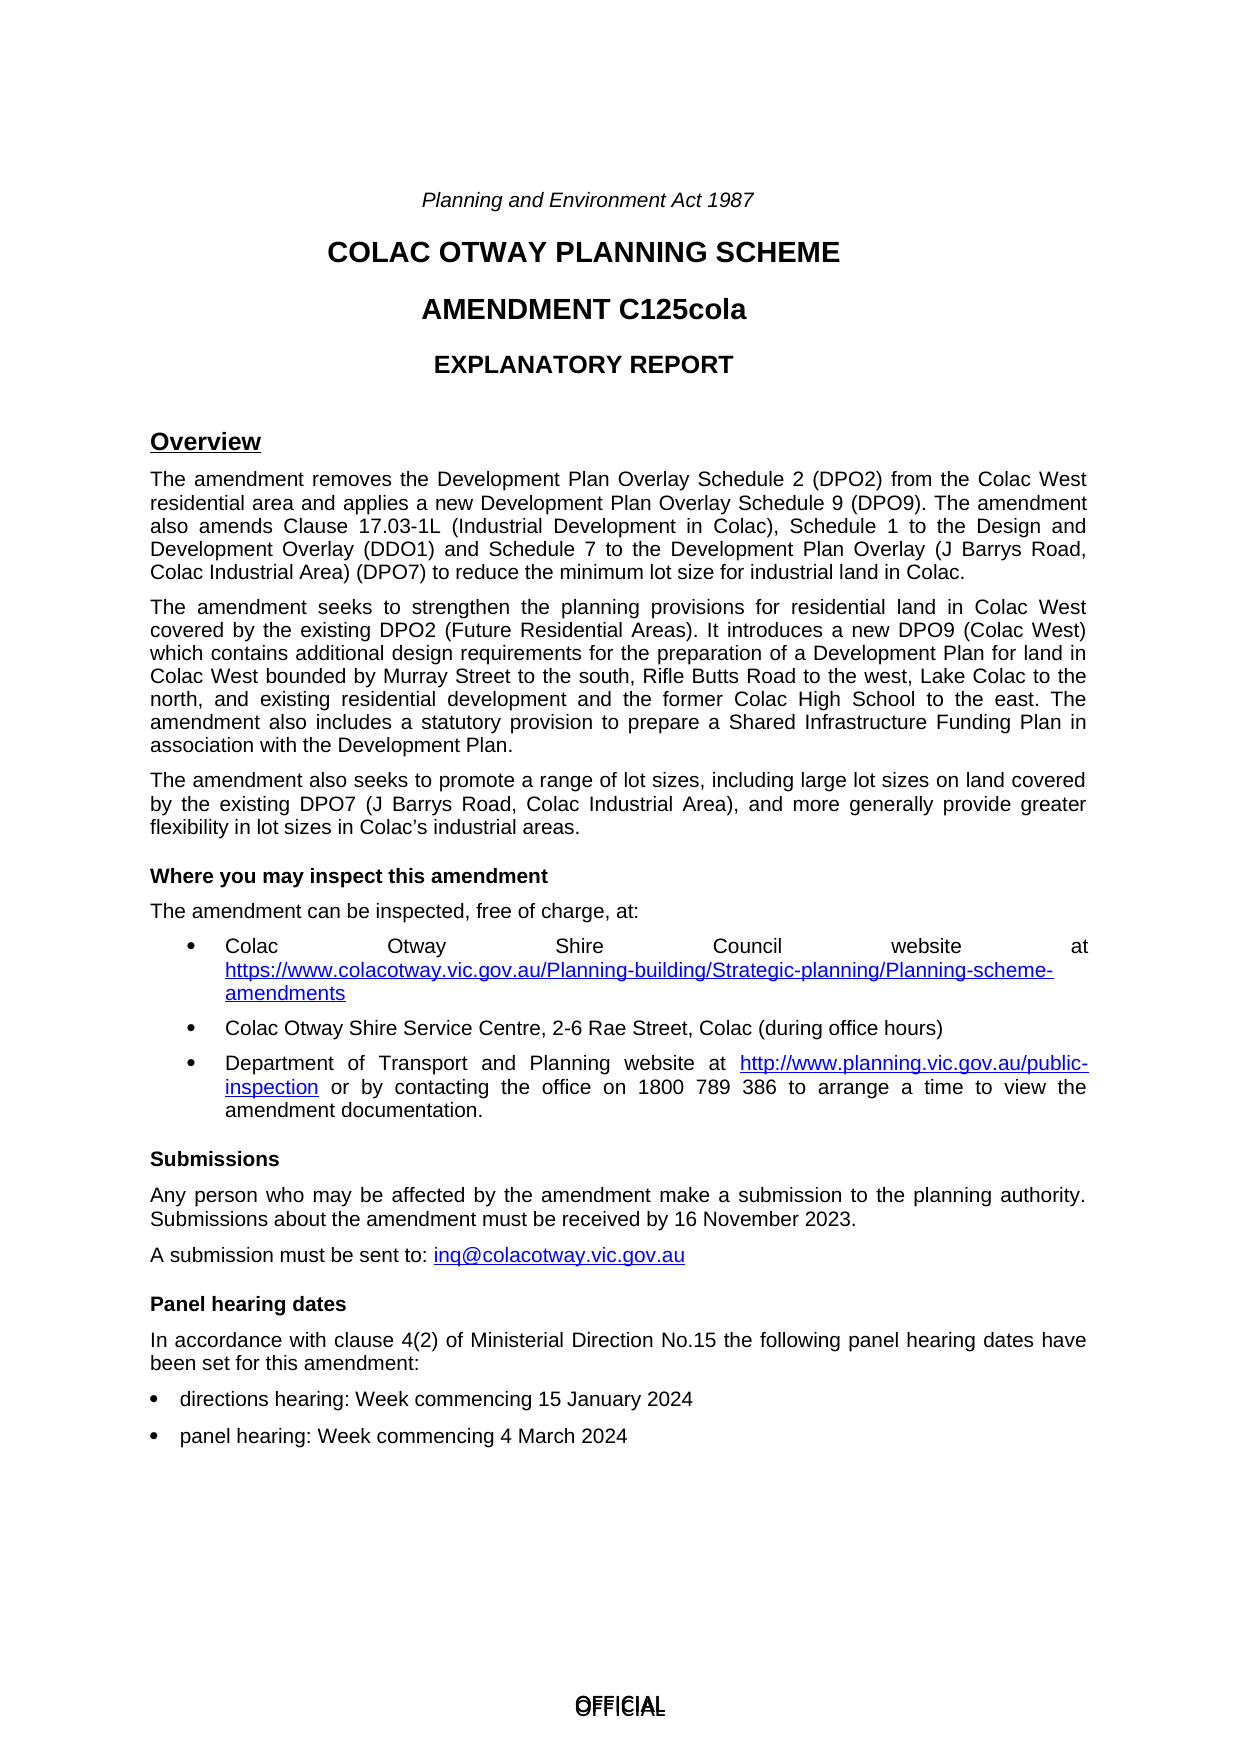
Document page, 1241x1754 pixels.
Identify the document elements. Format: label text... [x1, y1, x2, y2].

text In accordance with clause 4(2) of Ministerial Direction No.15 the following panel hearing dates have been set for this amendment: [150, 1329, 1088, 1375]
list directions hearing: Week commencing 15 January 2024 [150, 1387, 1088, 1411]
text Panel hearing dates [150, 1292, 1088, 1316]
text Any person who may be affected by the amendment make a submission to the planning authority. Submissions about the amendment must be received by 16 November 2023. [150, 1183, 1088, 1231]
text Overview [150, 427, 1087, 456]
text Submissions [150, 1146, 1088, 1170]
text The amendment can be inspected, free of charge, at: [150, 900, 1088, 923]
text The amendment also seeks to promote a range of lot sizes, including large lot sizes on land covered by the existing DPO7 (J Barrys Road, Colac Industrial Area), and more generally provide greater flexibility in lot sizes in Colac’s industrial areas. [150, 769, 1088, 838]
list Colac Otway Shire Service Centre, 2-6 Rae Street, Colac (during office hours) [187, 1017, 1088, 1040]
text A submission must be sent to: inq@colacotway.vic.gov.au [150, 1243, 1088, 1267]
text Planning and Environment Act 1987 [150, 187, 952, 211]
list Colac Otway Shire Council website at https://www.colacotway.vic.gov.au/Planning-building/Strategic-planning/Planning-scheme-amendments [187, 935, 1088, 1004]
subtitle COLAC OTWAY PLANNING SCHEME [215, 235, 952, 269]
text The amendment removes the Development Plan Overlay Schedule 2 (DPO2) from the Colac West residential area and applies a new Development Plan Overlay Schedule 9 (DPO9). The amendment also amends Clause 17.03-1L (Industrial Development in Colac), Schedule 1 to the Design and Development Overlay (DDO1) and Schedule 7 to the Development Plan Overlay (J Barrys Road, Colac Industrial Area) (DPO7) to reduce the minimum lot size for industrial land in Colac. [150, 468, 1088, 583]
text AMENDMENT C125cola [215, 293, 952, 326]
list panel hearing: Week commencing 4 March 2024 [150, 1424, 1087, 1448]
list Department of Transport and Planning website at http://www.planning.vic.gov.au/public-inspection or by contacting the office on 1800 789 386 to arrange a time to view the amendment documentation. [187, 1052, 1088, 1121]
text Where you may inspect this amendment [150, 863, 1088, 887]
subtitle EXPLANATORY REPORT [215, 351, 952, 379]
text The amendment seeks to strengthen the planning provisions for residential land in Colac West covered by the existing DPO2 (Future Residential Areas). It introduces a new DPO9 (Colac West) which contains additional design requirements for the preparation of a Development Plan for land in Colac West bounded by Murray Street to the south, Rifle Butts Road to the west, Lake Colac to the north, and existing residential development and the former Colac High School to the east. The amendment also includes a statutory provision to prepare a Shared Infrastructure Funding Plan in association with the Development Plan. [150, 596, 1088, 757]
